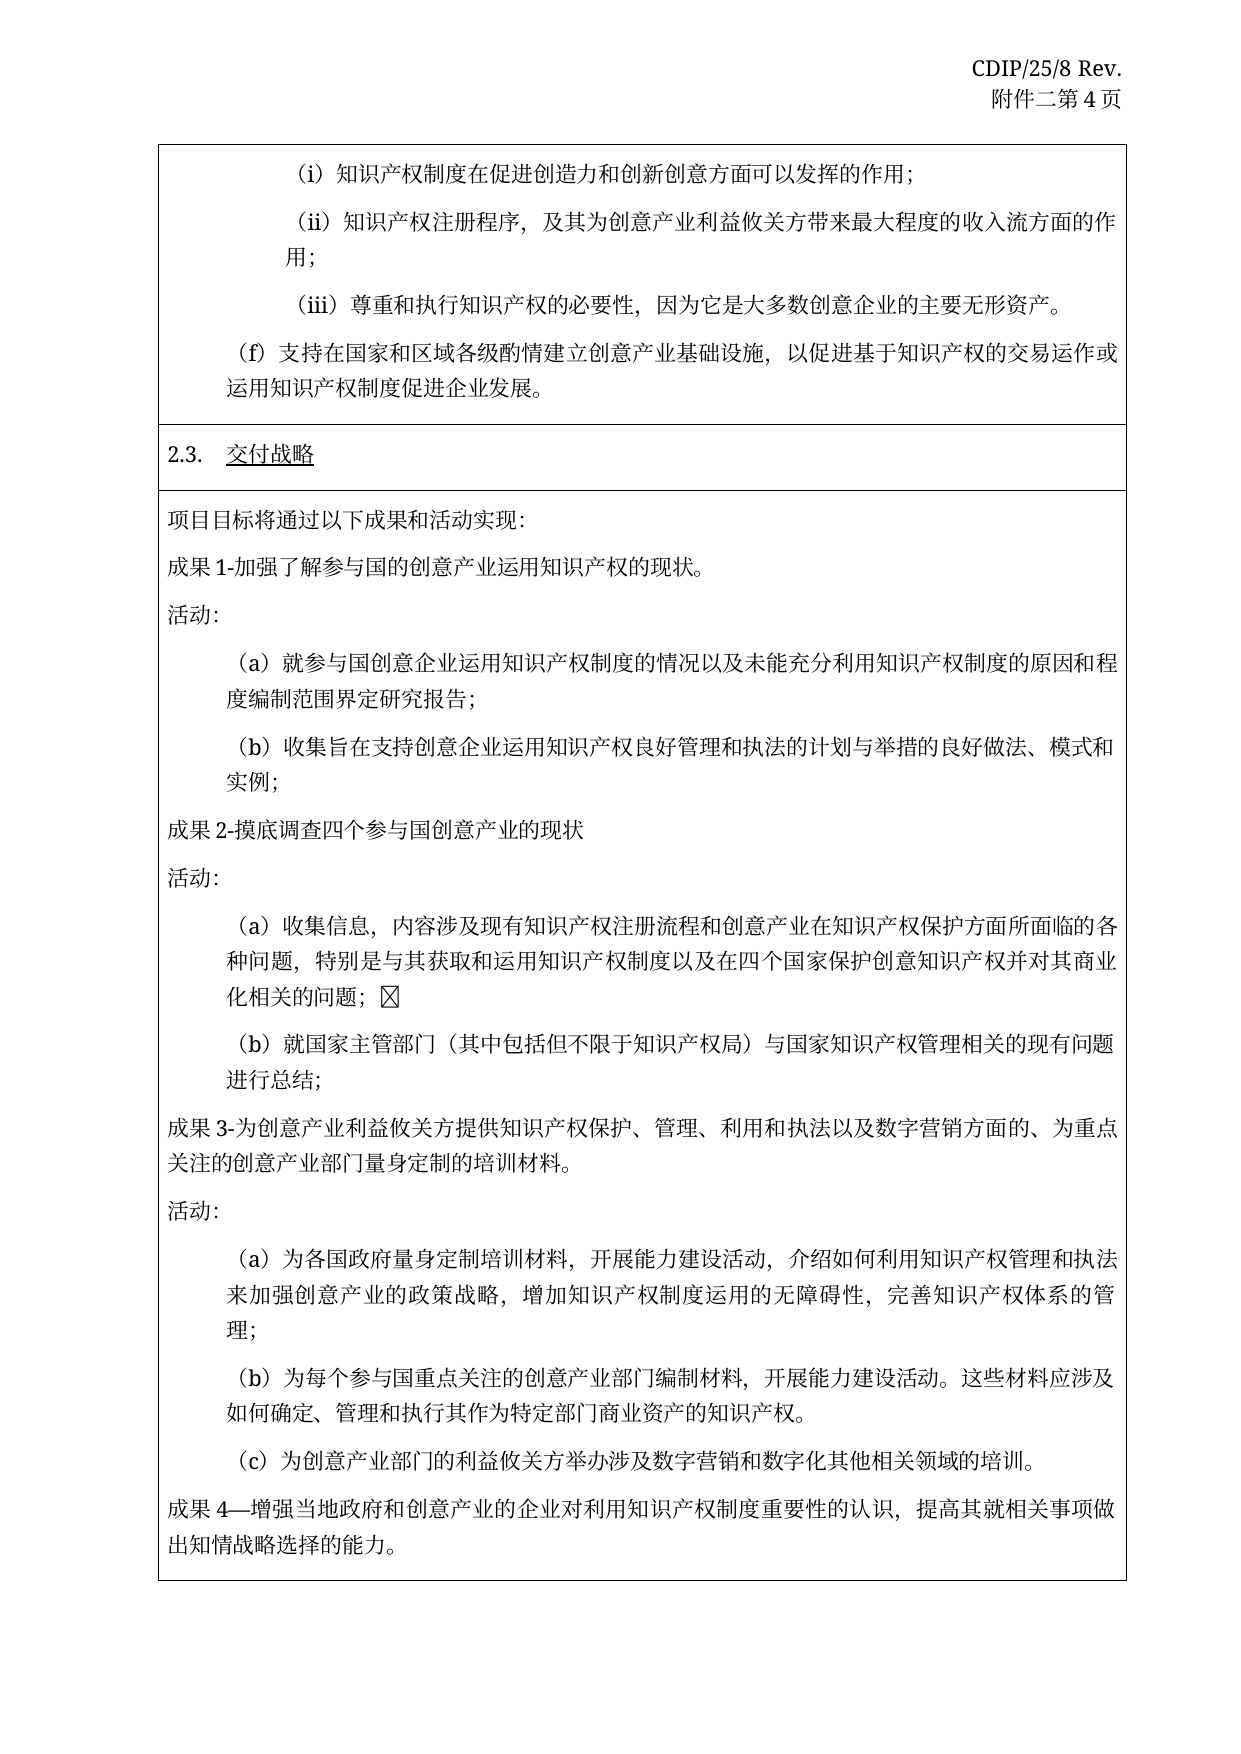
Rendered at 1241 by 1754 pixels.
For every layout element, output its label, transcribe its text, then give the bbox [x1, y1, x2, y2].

table_cell 2.3. 交付战略 [159, 425, 1126, 489]
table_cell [159, 145, 1126, 424]
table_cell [159, 491, 1126, 1580]
